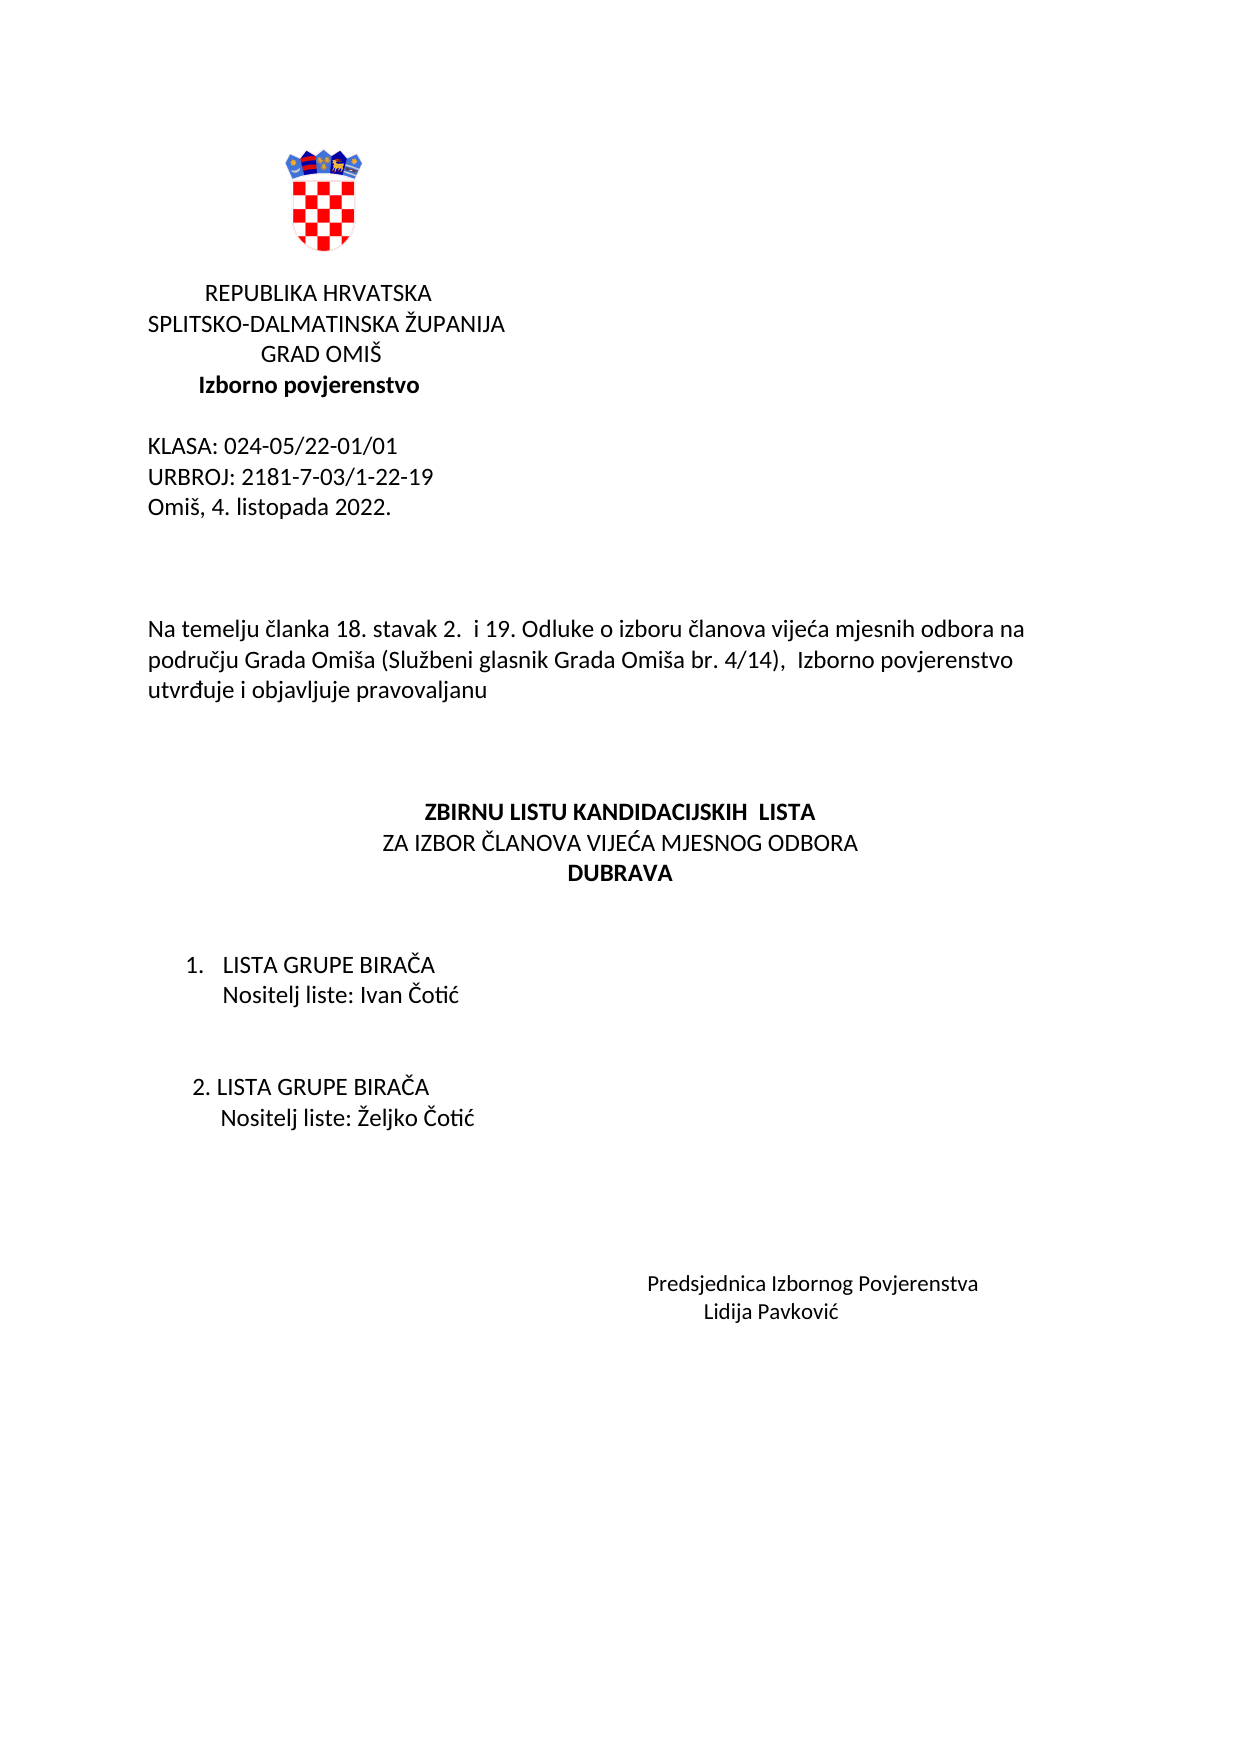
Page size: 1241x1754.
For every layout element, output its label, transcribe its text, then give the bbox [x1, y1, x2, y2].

text GRAD OMIŠ [148, 339, 1093, 369]
text ZBIRNU LISTU KANDIDACIJSKIH LISTA [148, 796, 1093, 827]
text KLASA: 024-05/22-01/01 [148, 430, 1093, 461]
text Omiš, 4. listopada 2022. [148, 491, 1093, 522]
text REPUBLIKA HRVATSKA [148, 278, 1093, 308]
text Lidija Pavković [148, 1297, 1093, 1325]
text Izborno povjerenstvo [148, 369, 1093, 400]
text Nositelj liste: Ivan Čotić [200, 979, 1093, 1010]
text SPLITSKO-DALMATINSKA ŽUPANIJA [148, 308, 1093, 339]
text 2. LISTA GRUPE BIRAČA [192, 1071, 1093, 1102]
text DUBRAVA [148, 857, 1093, 888]
text Nositelj liste: Željko Čotić [192, 1102, 1093, 1132]
list LISTA GRUPE BIRAČA [185, 949, 1093, 979]
text URBROJ: 2181-7-03/1-22-19 [148, 461, 1093, 491]
text ZA IZBOR ČLANOVA VIJEĆA MJESNOG ODBORA [148, 827, 1093, 857]
text Predsjednica Izbornog Povjerenstva [148, 1269, 1093, 1297]
text Na temelju članka 18. stavak 2. i 19. Odluke o izboru članova vijeća mjesnih odbora na području Grada Omiša (Službeni glasnik Grada Omiša br. 4/14), Izborno povjerenstvo utvrđuje i objavljuje pravovaljanu [148, 613, 1093, 705]
